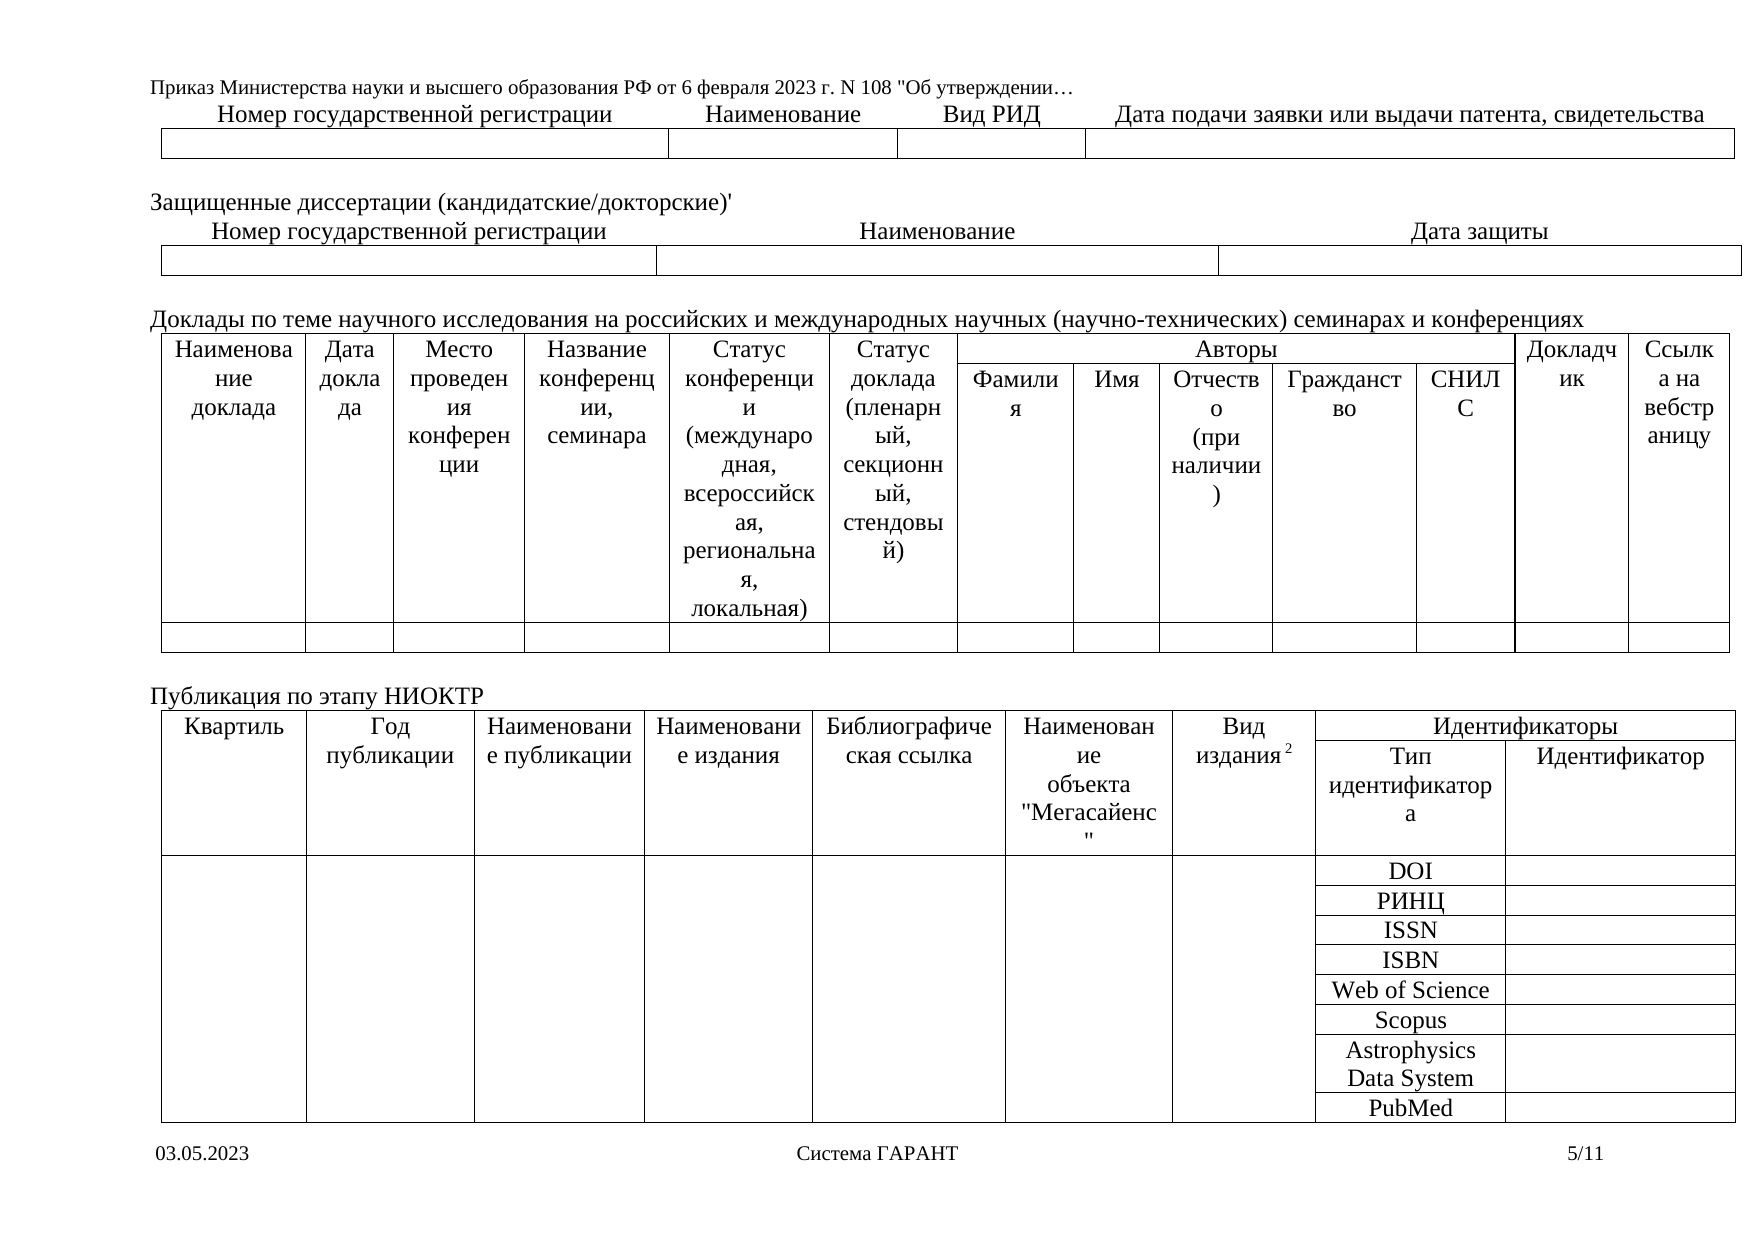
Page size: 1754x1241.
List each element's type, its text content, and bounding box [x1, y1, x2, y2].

table_header Статус конференции (международная, всероссийская, региональная, локальная) [670, 334, 829, 622]
table_cell [1506, 1005, 1735, 1034]
table_cell СНИЛС [1417, 364, 1514, 622]
table_cell Идентификатор [1506, 741, 1735, 855]
table_cell [162, 856, 306, 1122]
table_header Год публикации [307, 711, 474, 855]
table_cell [162, 246, 656, 275]
table_cell [1506, 975, 1735, 1004]
table_cell ISBN [1316, 945, 1505, 974]
table_cell Astrophysics Data System [1316, 1035, 1505, 1092]
table_header Наименование [668, 99, 898, 128]
table_cell [1006, 856, 1172, 1122]
table_cell DOI [1316, 856, 1505, 885]
table_cell ISSN [1316, 916, 1505, 944]
table_cell [1074, 623, 1159, 652]
table_cell [670, 623, 829, 652]
table_cell РИНЦ [1316, 886, 1505, 914]
table_cell [1219, 246, 1741, 275]
table_cell [958, 623, 1073, 652]
table_header Наименование объекта "Мегасайенс" [1006, 711, 1172, 855]
table_header Докладчик [1516, 334, 1628, 622]
table_header Место проведения конференции [394, 334, 524, 622]
table_cell [1506, 916, 1735, 944]
text Защищенные диссертации (кандидатские/докторские)' [150, 187, 1604, 216]
table_cell [525, 623, 669, 652]
table_cell PubMed [1316, 1093, 1505, 1122]
table_cell [1173, 856, 1315, 1122]
table_header Дата подачи заявки или выдачи патента, свидетельства [1086, 99, 1734, 128]
table_cell [830, 623, 957, 652]
table_cell [475, 856, 644, 1122]
table_header Статус доклада (пленарный, секционный, стендовый) [830, 334, 957, 622]
table_cell [645, 856, 812, 1122]
table_header Наименование доклада [162, 334, 305, 622]
table_cell [307, 856, 474, 1122]
table_header Наименование [656, 216, 1218, 245]
table_header Номер государственной регистрации [161, 99, 668, 128]
table_cell [669, 129, 897, 158]
table_header Вид издания 2 [1173, 711, 1315, 855]
table_cell [1506, 1093, 1735, 1122]
table_header Дата доклада [306, 334, 393, 622]
table_cell [162, 623, 305, 652]
table_header Квартиль [162, 711, 306, 855]
table_cell Фамилия [958, 364, 1073, 622]
table_cell Гражданство [1273, 364, 1416, 622]
table_header Дата защиты [1218, 216, 1741, 245]
table_cell [162, 129, 668, 158]
table_cell Web of Science [1316, 975, 1505, 1004]
table_header Номер государственной регистрации [161, 216, 656, 245]
table_header Название конференции, семинара [525, 334, 669, 622]
table_header Вид РИД [898, 99, 1086, 128]
text Доклады по теме научного исследования на российских и международных научных (научно-технических) семинарах и конференциях [150, 304, 1604, 333]
table_cell Scopus [1316, 1005, 1505, 1034]
table_cell [813, 856, 1005, 1122]
table_cell [1506, 1035, 1735, 1092]
table_cell [394, 623, 524, 652]
table_cell Отчество (при наличии) [1160, 364, 1272, 622]
table_cell [1160, 623, 1272, 652]
table_cell [1516, 623, 1628, 652]
table_header Авторы [958, 334, 1514, 363]
table_cell [657, 246, 1218, 275]
table_header Наименование публикации [475, 711, 644, 855]
table_cell [898, 129, 1085, 158]
table_cell [1506, 945, 1735, 974]
table_header Библиографическая ссылка [813, 711, 1005, 855]
table_cell [1086, 129, 1734, 158]
table_cell [1629, 623, 1729, 652]
table_header Идентификаторы [1316, 711, 1735, 740]
table_header Ссылка на вебстраницу [1629, 334, 1729, 622]
table_cell Тип идентификатора [1316, 741, 1505, 855]
table_header Наименование издания [645, 711, 812, 855]
table_cell [1506, 856, 1735, 885]
text Публикация по этапу НИОКТР [150, 681, 1604, 710]
table_cell [1417, 623, 1514, 652]
table_cell [306, 623, 393, 652]
table_cell Имя [1074, 364, 1159, 622]
table_cell [1506, 886, 1735, 914]
table_cell [1273, 623, 1416, 652]
